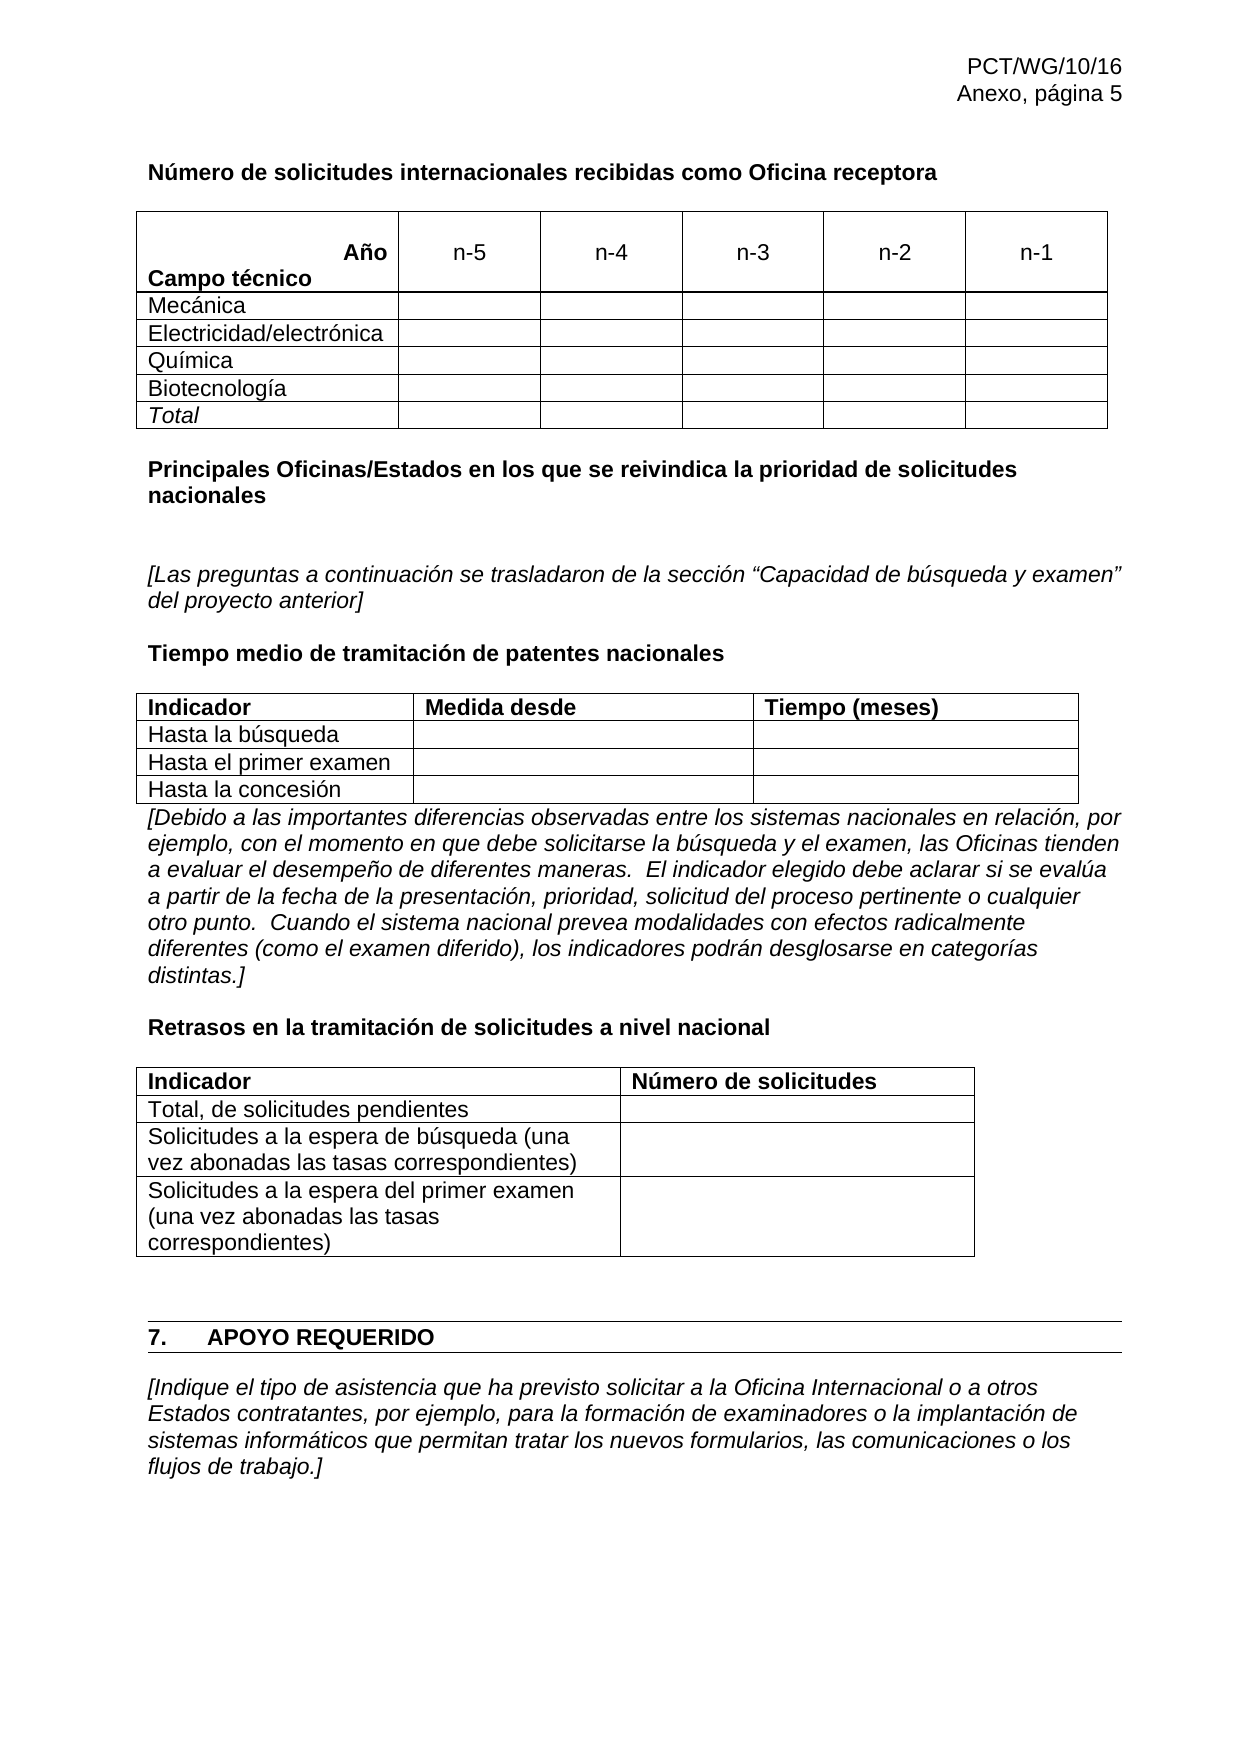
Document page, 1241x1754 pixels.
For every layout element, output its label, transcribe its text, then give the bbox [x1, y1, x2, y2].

table_cell [399, 375, 540, 401]
table_cell [621, 1177, 974, 1256]
table_cell [754, 721, 1078, 748]
table_header Medida desde [414, 694, 753, 720]
table_cell [966, 320, 1107, 346]
table_cell [399, 347, 540, 373]
text [Debido a las importantes diferencias observadas entre los sistemas nacionales en relación, por ejemplo, con el momento en que debe solicitarse la búsqueda y el examen, las Oficinas tienden a evaluar el desempeño de diferentes maneras. El indicador elegido debe aclarar si se evalúa a partir de la fecha de la presentación, prioridad, solicitud del proceso pertinente o cualquier otro punto. Cuando el sistema nacional prevea modalidades con efectos radicalmente diferentes (como el examen diferido), los indicadores podrán desglosarse en categorías distintas.] [148, 803, 1122, 988]
table_cell [683, 320, 823, 346]
text [Las preguntas a continuación se trasladaron de la sección “Capacidad de búsqueda y examen” del proyecto anterior] [148, 561, 1122, 614]
table_header n-2 [824, 212, 965, 291]
table_cell [541, 375, 682, 401]
table_cell [966, 375, 1107, 401]
table_header n-5 [399, 212, 540, 291]
table_cell [414, 749, 753, 775]
table_cell Hasta la concesión [137, 776, 413, 802]
table_cell [683, 293, 823, 319]
table_header n-4 [541, 212, 682, 291]
table_cell [824, 293, 965, 319]
table_cell Total, de solicitudes pendientes [137, 1096, 620, 1122]
table_header Tiempo (meses) [754, 694, 1078, 720]
table_cell [414, 776, 753, 802]
table_cell Química [137, 347, 398, 373]
table_cell [541, 293, 682, 319]
table_cell [966, 402, 1107, 428]
table_cell Solicitudes a la espera del primer examen (una vez abonadas las tasas correspondientes) [137, 1177, 620, 1256]
table_header Indicador [137, 1068, 620, 1094]
table_cell [966, 293, 1107, 319]
table_header n-3 [683, 212, 823, 291]
table_cell [414, 721, 753, 748]
table_cell Hasta la búsqueda [137, 721, 413, 748]
table_header n-1 [966, 212, 1107, 291]
table_header Número de solicitudes [621, 1068, 974, 1094]
text Tiempo medio de tramitación de patentes nacionales [148, 640, 1122, 667]
table_cell [399, 402, 540, 428]
table_cell Biotecnología [137, 375, 398, 401]
table_cell [541, 320, 682, 346]
table_cell [621, 1096, 974, 1122]
table_cell [824, 402, 965, 428]
table_cell [399, 293, 540, 319]
table_cell [683, 347, 823, 373]
table_cell [966, 347, 1107, 373]
text Retrasos en la tramitación de solicitudes a nivel nacional [148, 1014, 1122, 1041]
table_header Indicador [137, 694, 413, 720]
table_cell Mecánica [137, 293, 398, 319]
text Número de solicitudes internacionales recibidas como Oficina receptora [148, 158, 1122, 185]
table_cell [683, 402, 823, 428]
table_cell [683, 375, 823, 401]
subtitle 7. Apoyo requerido [148, 1322, 1122, 1352]
table_cell [399, 320, 540, 346]
table_cell [824, 347, 965, 373]
table_cell Hasta el primer examen [137, 749, 413, 775]
table_cell [824, 320, 965, 346]
table_cell [754, 776, 1078, 802]
table_cell [621, 1123, 974, 1176]
table_cell [754, 749, 1078, 775]
table_header Año Campo técnico [137, 212, 398, 291]
table_cell [824, 375, 965, 401]
text Principales Oficinas/Estados en los que se reivindica la prioridad de solicitudes nacionales [148, 456, 1122, 508]
table_cell Solicitudes a la espera de búsqueda (una vez abonadas las tasas correspondientes) [137, 1123, 620, 1176]
table_cell [541, 402, 682, 428]
table_cell Electricidad/electrónica [137, 320, 398, 346]
table_cell Total [137, 402, 398, 428]
table_cell [541, 347, 682, 373]
text [Indique el tipo de asistencia que ha previsto solicitar a la Oficina Internacional o a otros Estados contratantes, por ejemplo, para la formación de examinadores o la implantación de sistemas informáticos que permitan tratar los nuevos formularios, las comunicaciones o los flujos de trabajo.] [148, 1374, 1122, 1479]
